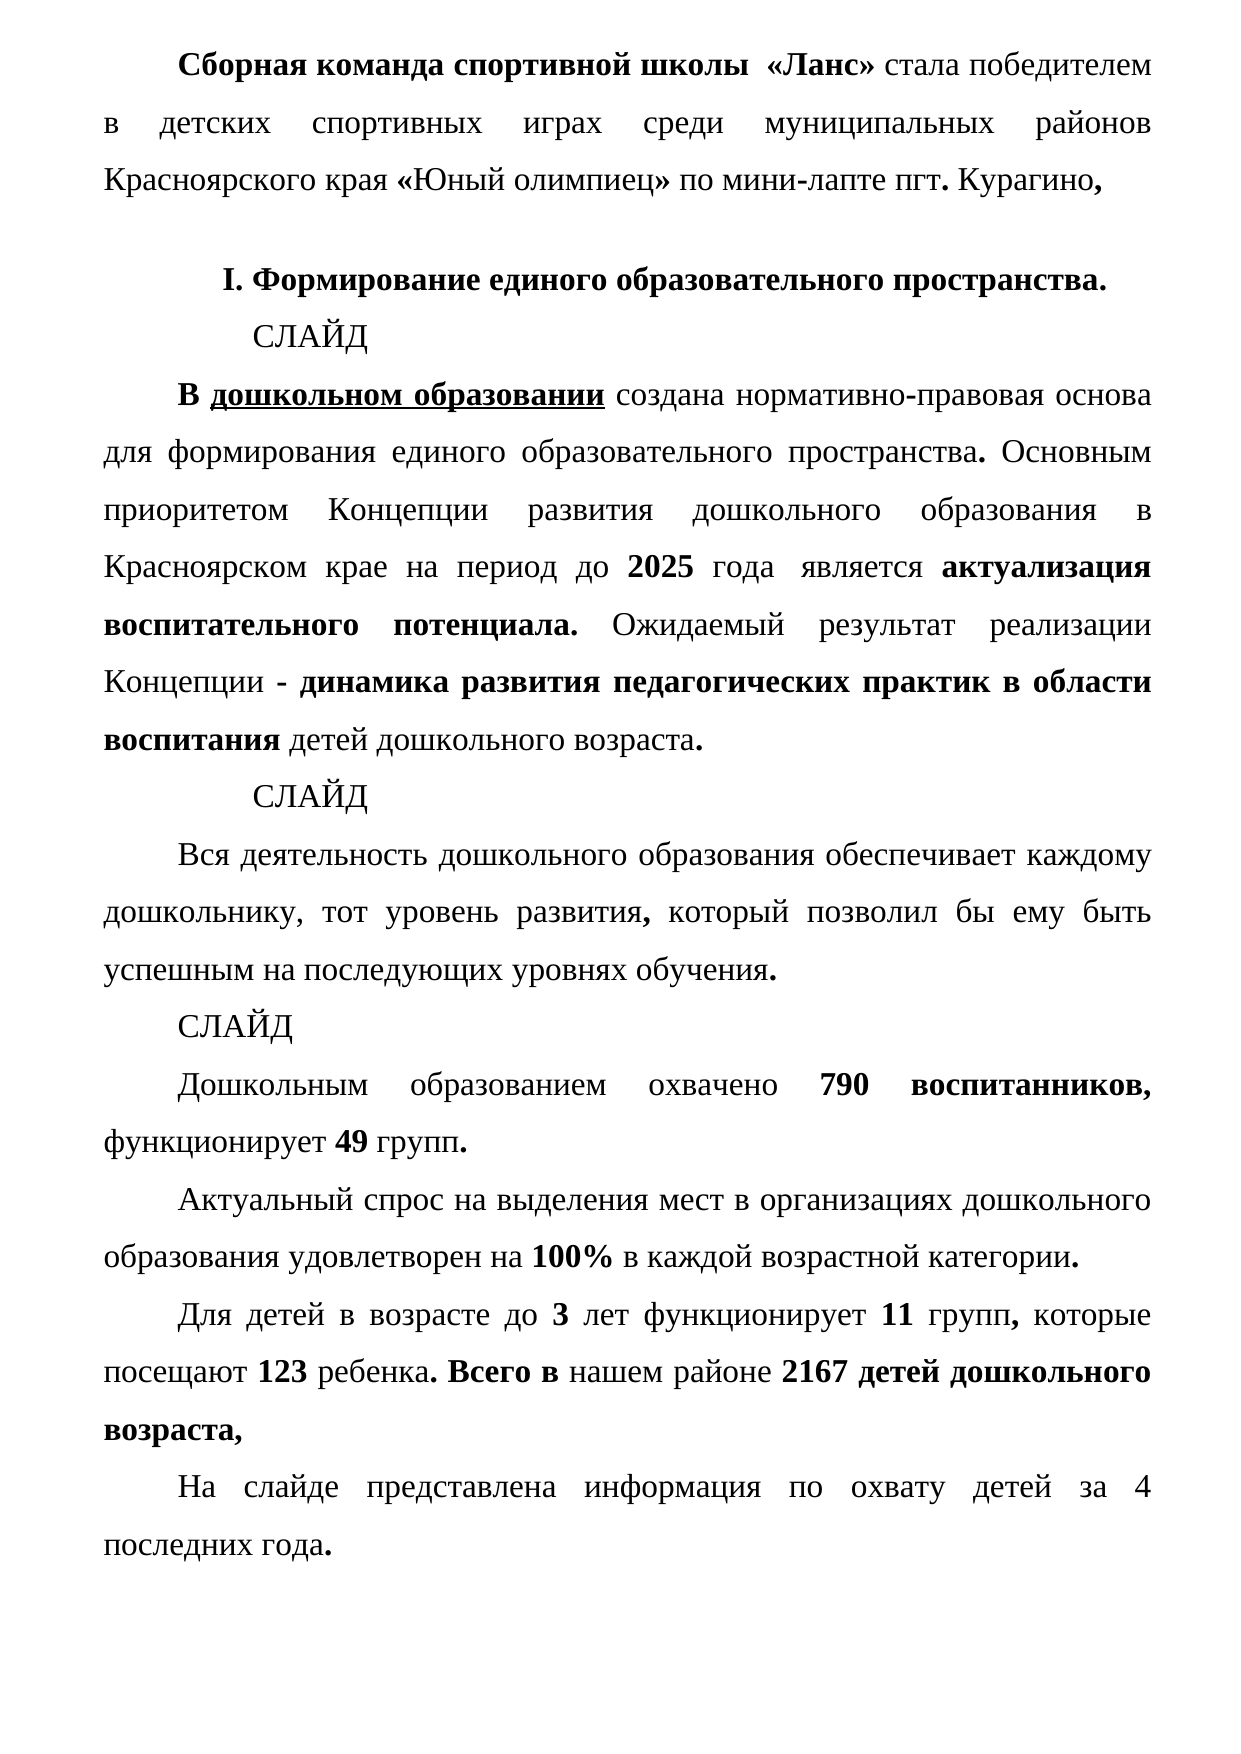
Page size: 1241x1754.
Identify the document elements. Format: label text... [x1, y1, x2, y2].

text Актуальный спрос на выделения мест в организациях дошкольного образования удовлетворен на 100% в каждой возрастной категории. [103, 1179, 1152, 1275]
text На слайде представлена информация по охвату детей за 4 последних года. [103, 1466, 1152, 1562]
text СЛАЙД [103, 776, 1152, 815]
text Вся деятельность дошкольного образования обеспечивает каждому дошкольнику, тот уровень развития, который позволил бы ему быть успешным на последующих уровнях обучения. [103, 834, 1152, 987]
text СЛАЙД [103, 1006, 1152, 1045]
text В дошкольном образовании создана нормативно-правовая основа для формирования единого образовательного пространства. Основным приоритетом Концепции развития дошкольного образования в Красноярском крае на период до 2025 года является актуализация воспитательного потенциала. Ожидаемый результат реализации Концепции - динамика развития педагогических практик в области воспитания детей дошкольного возраста. [103, 374, 1152, 757]
text Сборная команда спортивной школы «Ланс» стала победителем в детских спортивных играх среди муниципальных районов Красноярского края «Юный олимпиец» по мини-лапте пгт. Курагино, [103, 44, 1152, 198]
text I. Формирование единого образовательного пространства. [103, 259, 1152, 297]
text Для детей в возрасте до 3 лет функционирует 11 групп, которые посещают 123 ребенка. Всего в нашем районе 2167 детей дошкольного возраста, [103, 1294, 1152, 1447]
text Дошкольным образованием охвачено 790 воспитанников, функционирует 49 групп. [103, 1064, 1152, 1160]
text СЛАЙД [103, 316, 1152, 355]
